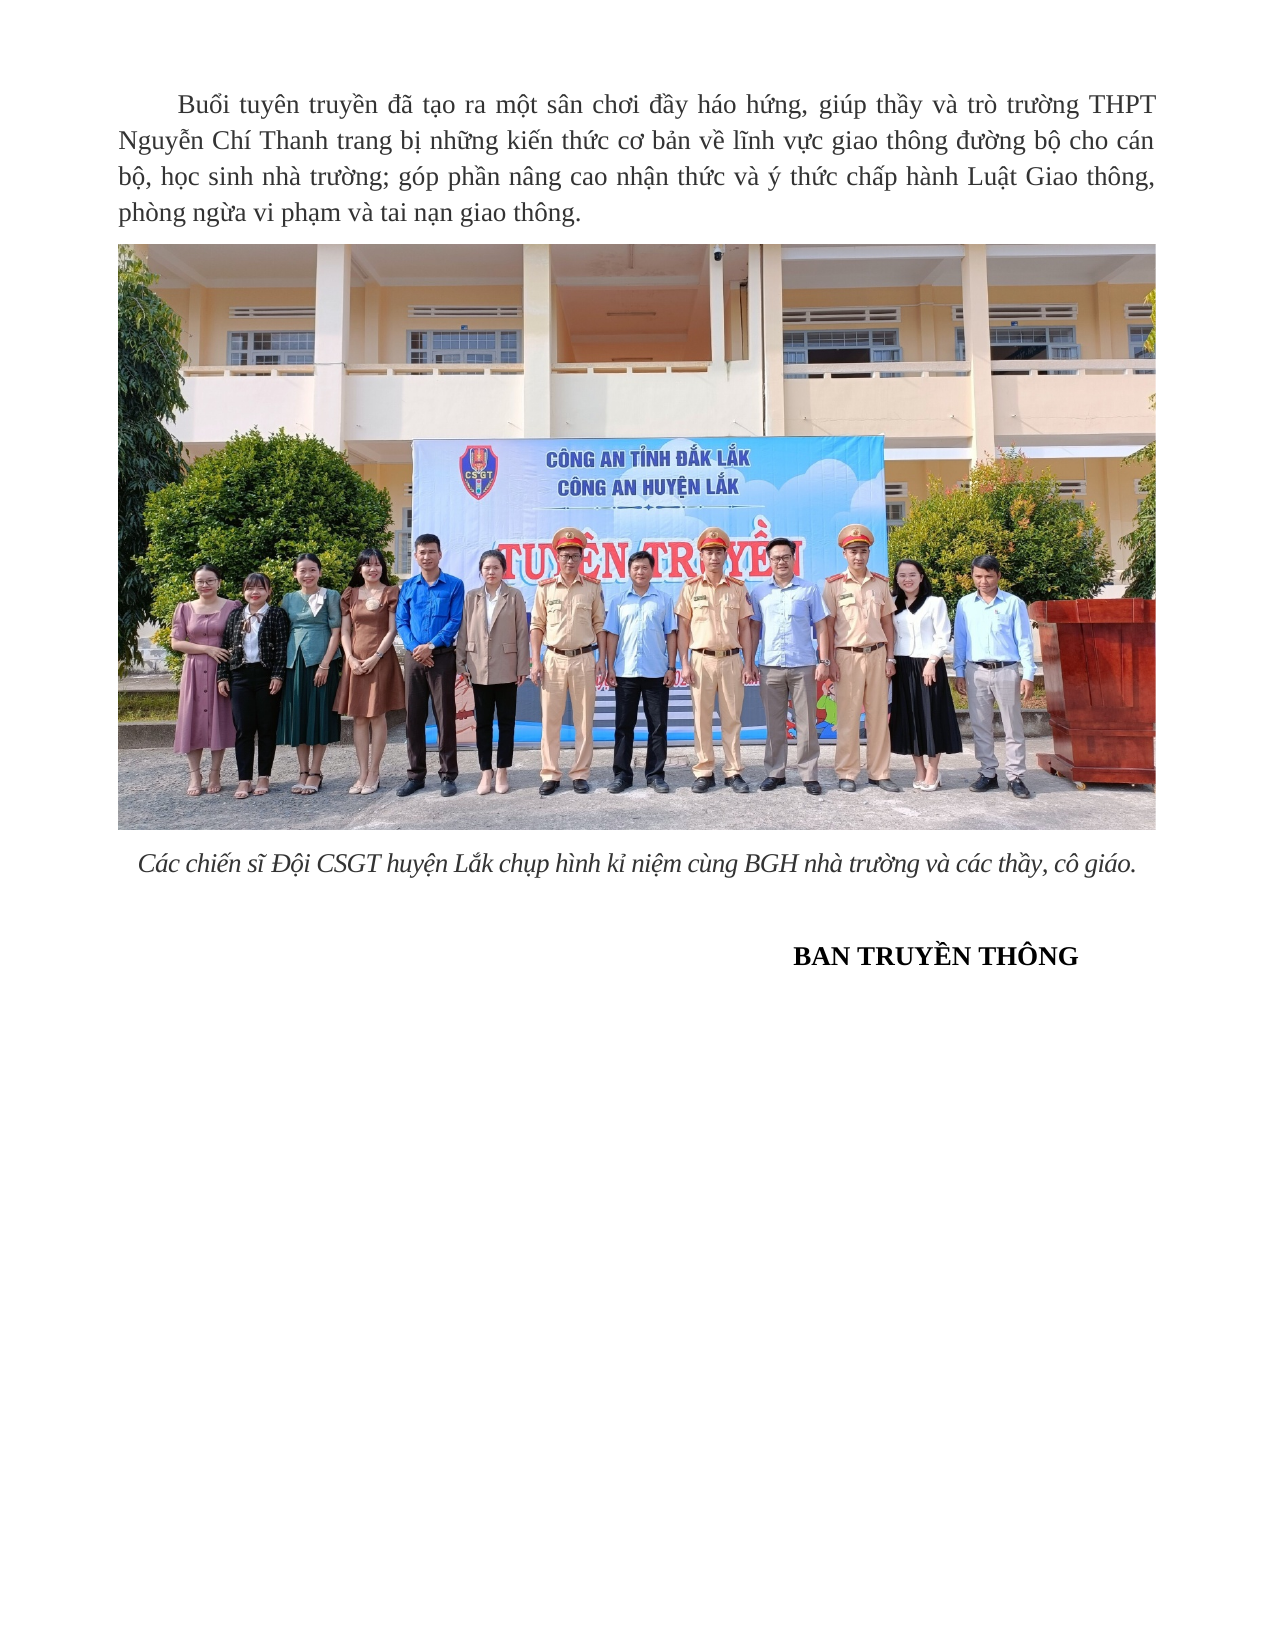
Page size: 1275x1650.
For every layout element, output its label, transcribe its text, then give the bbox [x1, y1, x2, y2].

text Buổi tuyên truyền đã tạo ra một sân chơi đầy háo hứng, giúp thầy và trò trường THPT Nguyễn Chí Thanh trang bị những kiến thức cơ bản về lĩnh vực giao thông đường bộ cho cán bộ, học sinh nhà trường; góp phần nâng cao nhận thức và ý thức chấp hành Luật Giao thông, phòng ngừa vi phạm và tai nạn giao thông. [118, 89, 1157, 227]
picture [118, 244, 1156, 830]
text BAN TRUYỀN THÔNG [718, 940, 1157, 971]
text Các chiến sĩ Đội CSGT huyện Lắk chụp hình kỉ niệm cùng BGH nhà trường và các thầy, cô giáo. [118, 847, 1157, 878]
